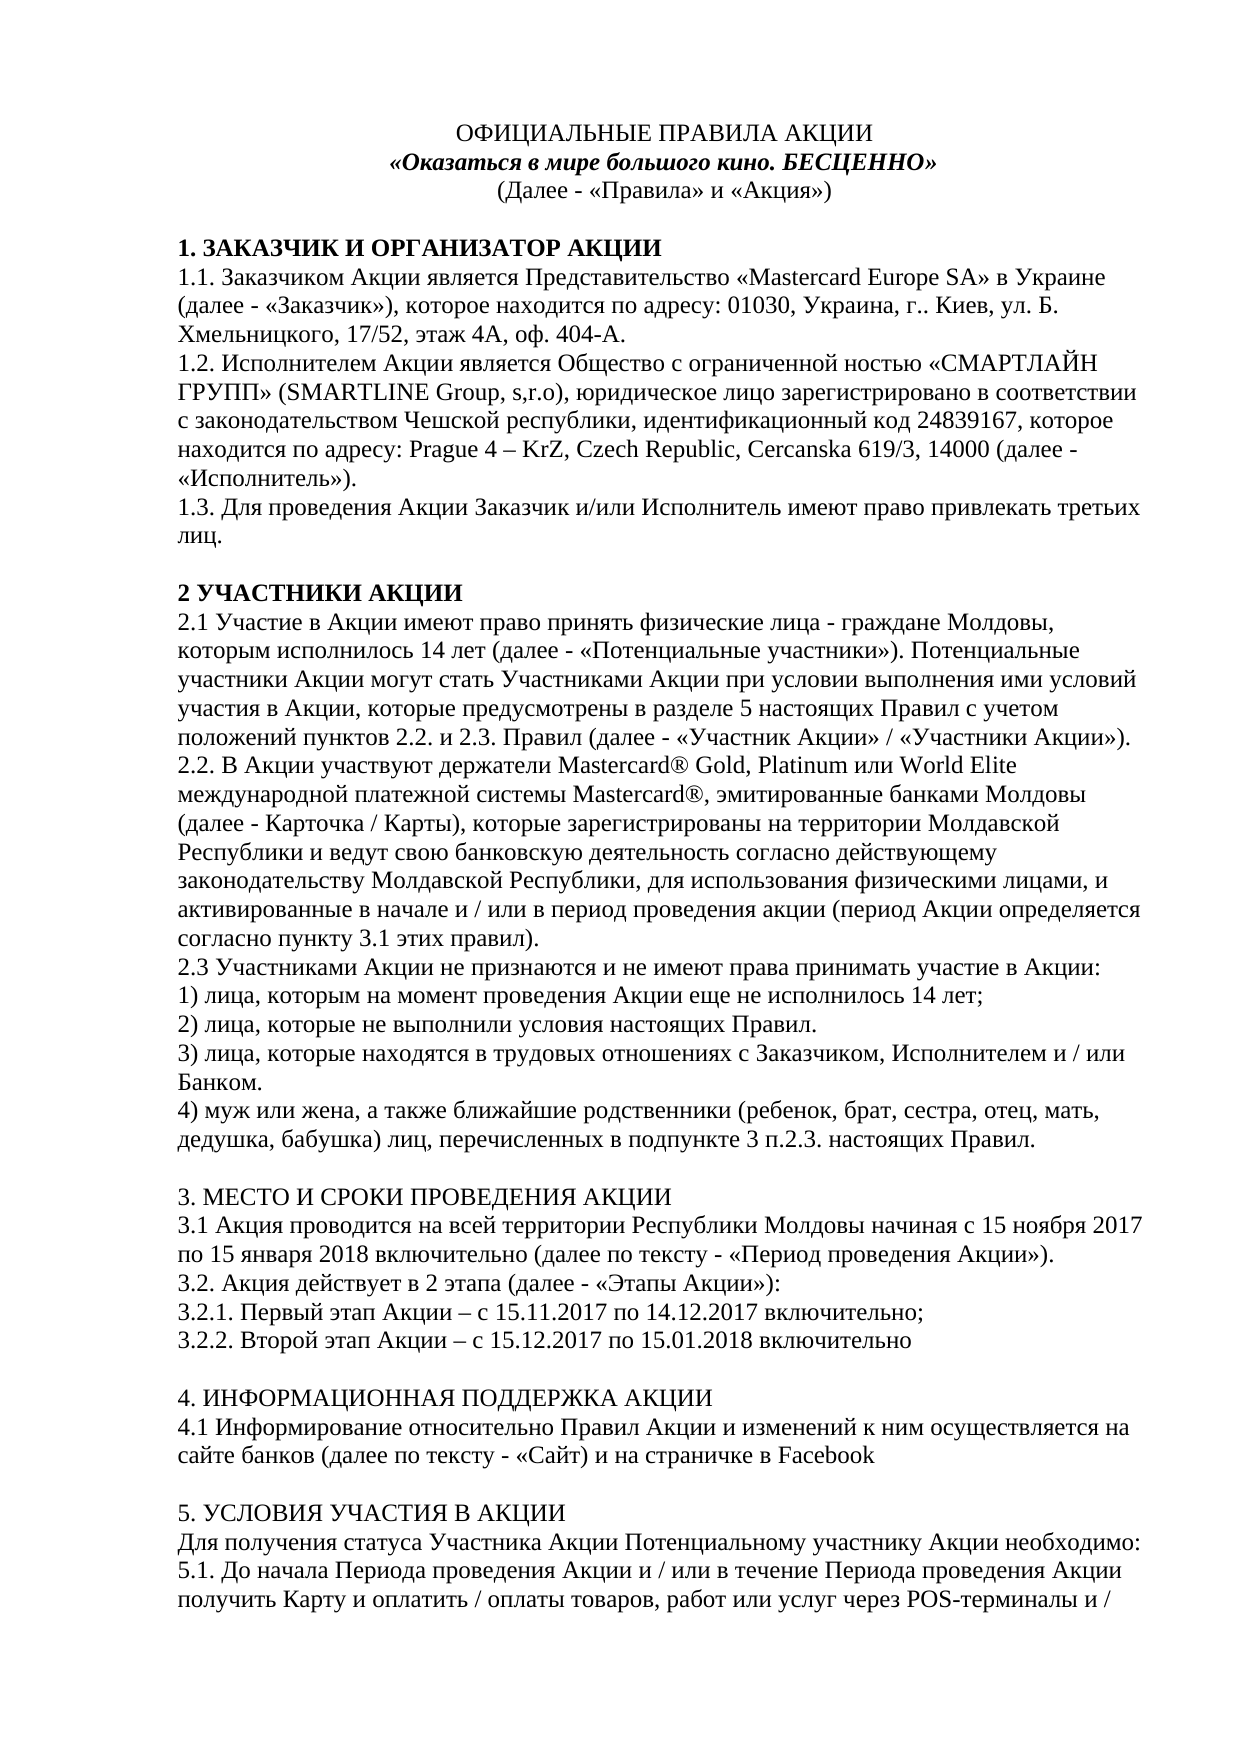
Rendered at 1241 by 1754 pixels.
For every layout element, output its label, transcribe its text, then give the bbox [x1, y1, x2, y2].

text 2.2. В Акции участвуют держатели Masterсard® Gold, Platinum или World Elite международной платежной системы Masterсard®, эмитированные банками Молдовы (далее - Карточка / Карты), которые зарегистрированы на территории Молдавской Республики и ведут свою банковскую деятельность согласно действующему законодательству Молдавской Республики, для использования физическими лицами, и активированные в начале и / или в период проведения акции (период Акции определяется согласно пункту 3.1 этих правил). [177, 751, 1152, 952]
text 1. ЗАКАЗЧИК И ОРГАНИЗАТОР АКЦИИ [177, 233, 1152, 262]
text 3) лица, которые находятся в трудовых отношениях с Заказчиком, Исполнителем и / или Банком. [177, 1038, 1152, 1096]
text 3.2.2. Второй этап Акции – с 15.12.2017 по 15.01.2018 включительно [177, 1326, 1152, 1354]
text ОФИЦИАЛЬНЫЕ ПРАВИЛА АКЦИИ [177, 118, 1152, 147]
text 5. УСЛОВИЯ УЧАСТИЯ В АКЦИИ [177, 1498, 1152, 1527]
text 1.3. Для проведения Акции Заказчик и/или Исполнитель имеют право привлекать третьих лиц. [177, 492, 1152, 549]
text 1.1. Заказчиком Акции является Представительство «Masterсard Europe SA» в Украине (далее - «Заказчик»), которое находится по адресу: 01030, Украина, г.. Киев, ул. Б. Хмельницкого, 17/52, этаж 4А, оф. 404-А. [177, 262, 1152, 348]
text 2 УЧАСТНИКИ АКЦИИ [177, 578, 1152, 607]
text Для получения статуса Участника Акции Потенциальному участнику Акции необходимо: [177, 1527, 1152, 1556]
text 3.2.1. Первый этап Акции – с 15.11.2017 по 14.12.2017 включительно; [177, 1297, 1152, 1326]
text 2) лица, которые не выполнили условия настоящих Правил. [177, 1009, 1152, 1038]
text 1) лица, которым на момент проведения Акции еще не исполнилось 14 лет; [177, 981, 1152, 1009]
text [177, 1556, 1152, 1613]
text 4. ИНФОРМАЦИОННАЯ ПОДДЕРЖКА АКЦИИ [177, 1383, 1152, 1412]
text 3.2. Акция действует в 2 этапа (далее - «Этапы Акции»): [177, 1268, 1152, 1297]
text «Оказаться в мире большого кино. БЕСЦЕННО» [177, 147, 1152, 176]
text 3.1 Акция проводится на всей территории Республики Молдовы начиная с 15 ноября 2017 по 15 января 2018 включительно (далее по тексту - «Период проведения Акции»). [177, 1211, 1152, 1268]
text 3. МЕСТО И СРОКИ ПРОВЕДЕНИЯ АКЦИИ [177, 1182, 1152, 1211]
text 2.3 Участниками Акции не признаются и не имеют права принимать участие в Акции: [177, 952, 1152, 981]
text (Далее - «Правила» и «Акция») [177, 176, 1152, 204]
text 4.1 Информирование относительно Правил Акции и изменений к ним осуществляется на сайте банков (далее по тексту - «Сайт) и на страничке в Facebook [177, 1412, 1152, 1469]
text 2.1 Участие в Акции имеют право принять физические лица - граждане Молдовы, которым исполнилось 14 лет (далее - «Потенциальные участники»). Потенциальные участники Акции могут стать Участниками Акции при условии выполнения ими условий участия в Акции, которые предусмотрены в разделе 5 настоящих Правил с учетом положений пунктов 2.2. и 2.3. Правил (далее - «Участник Акции» / «Участники Акции»). [177, 607, 1152, 751]
text 1.2. Исполнителем Акции является Общество с ограниченной ностью «СМАРТЛАЙН ГРУПП» (SMARTLINE Group, s,r.o), юридическое лицо зарегистрировано в соответствии с законодательством Чешской республики, идентификационный код 24839167, которое находится по адресу: Prague 4 – KrZ, Czech Republic, Cercanska 619/3, 14000 (далее - «Исполнитель»). [177, 348, 1152, 492]
text 4) муж или жена, а также ближайшие родственники (ребенок, брат, сестра, отец, мать, дедушка, бабушка) лиц, перечисленных в подпункте 3 п.2.3. настоящих Правил. [177, 1096, 1152, 1153]
